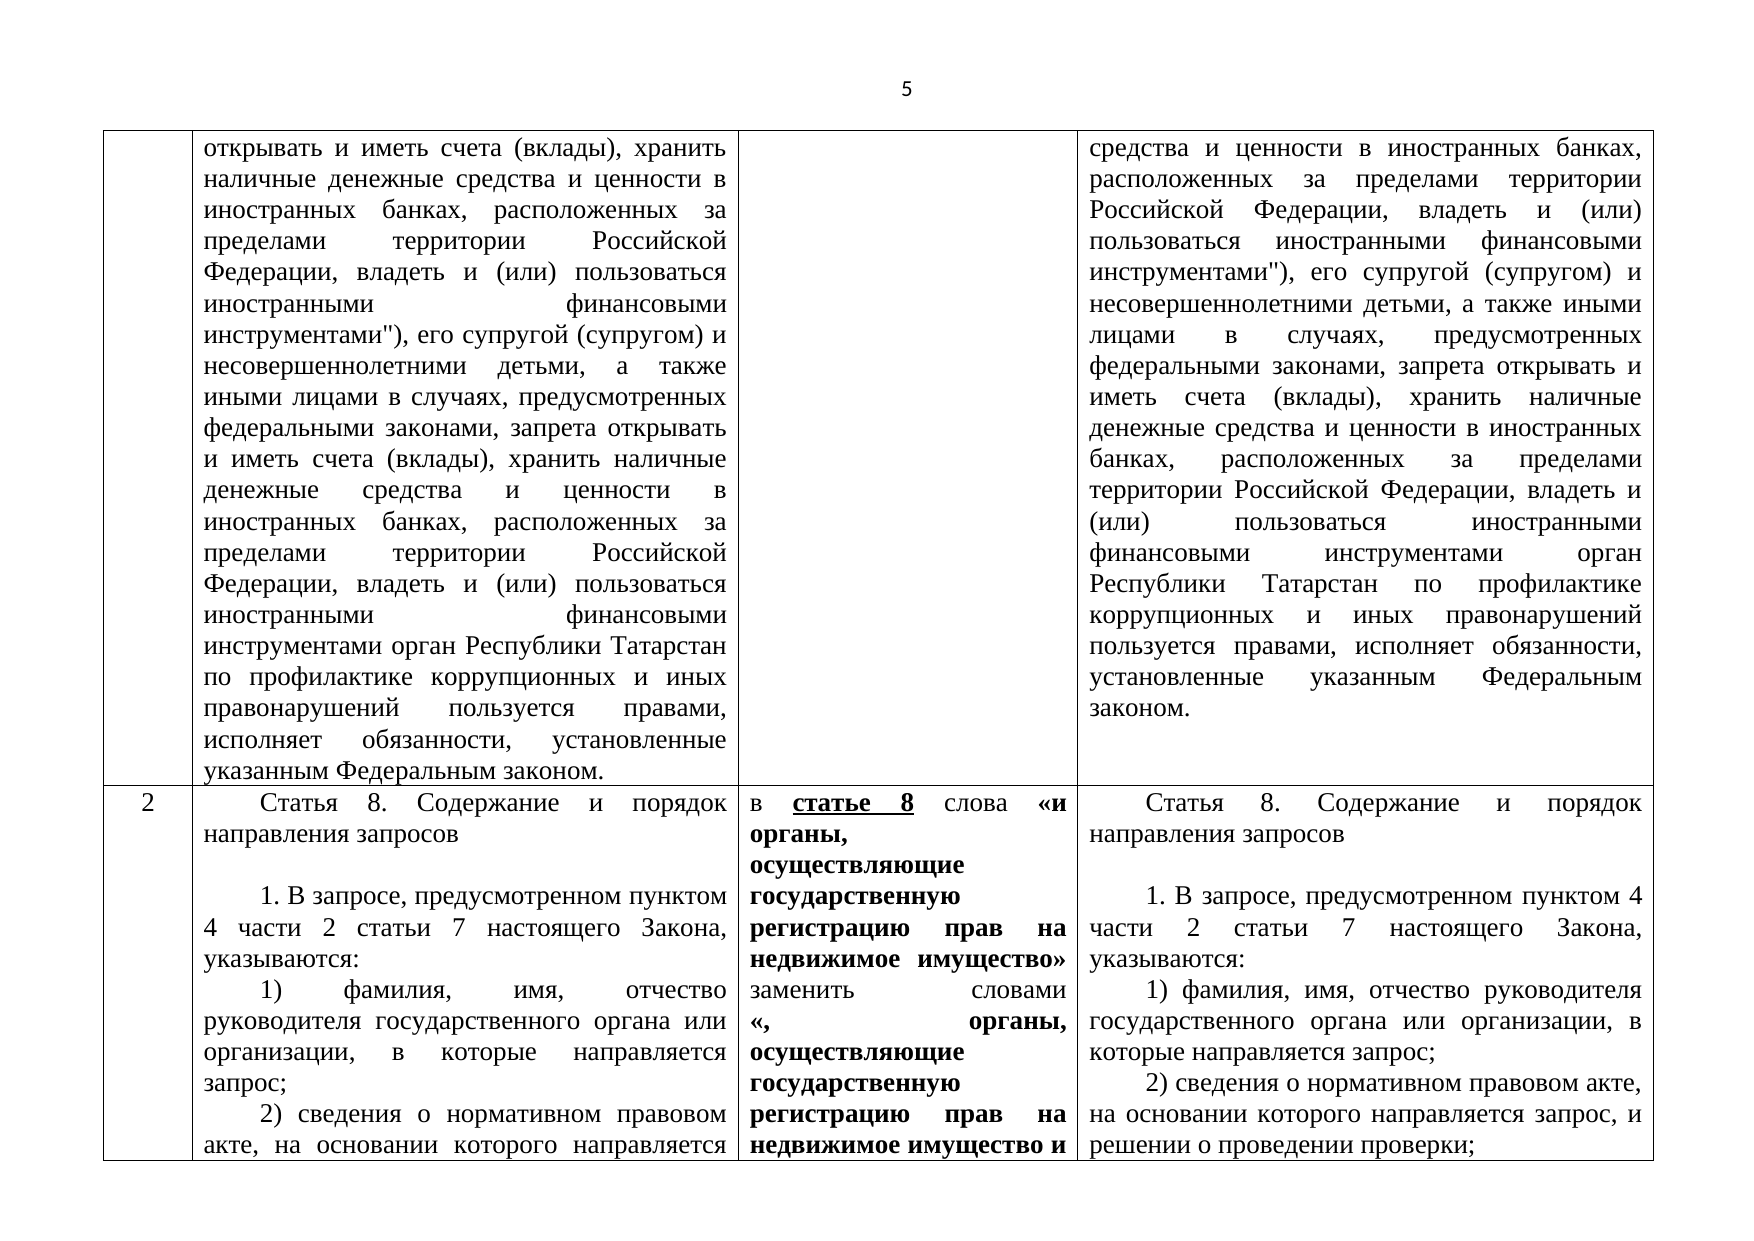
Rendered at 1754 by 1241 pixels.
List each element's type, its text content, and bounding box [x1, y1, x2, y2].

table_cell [739, 131, 1077, 785]
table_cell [1078, 131, 1653, 785]
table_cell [1078, 786, 1653, 1160]
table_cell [739, 786, 1077, 1160]
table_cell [193, 131, 738, 785]
table_cell 2 [104, 786, 192, 1160]
table_cell 1 [104, 131, 192, 785]
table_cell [193, 786, 738, 1160]
